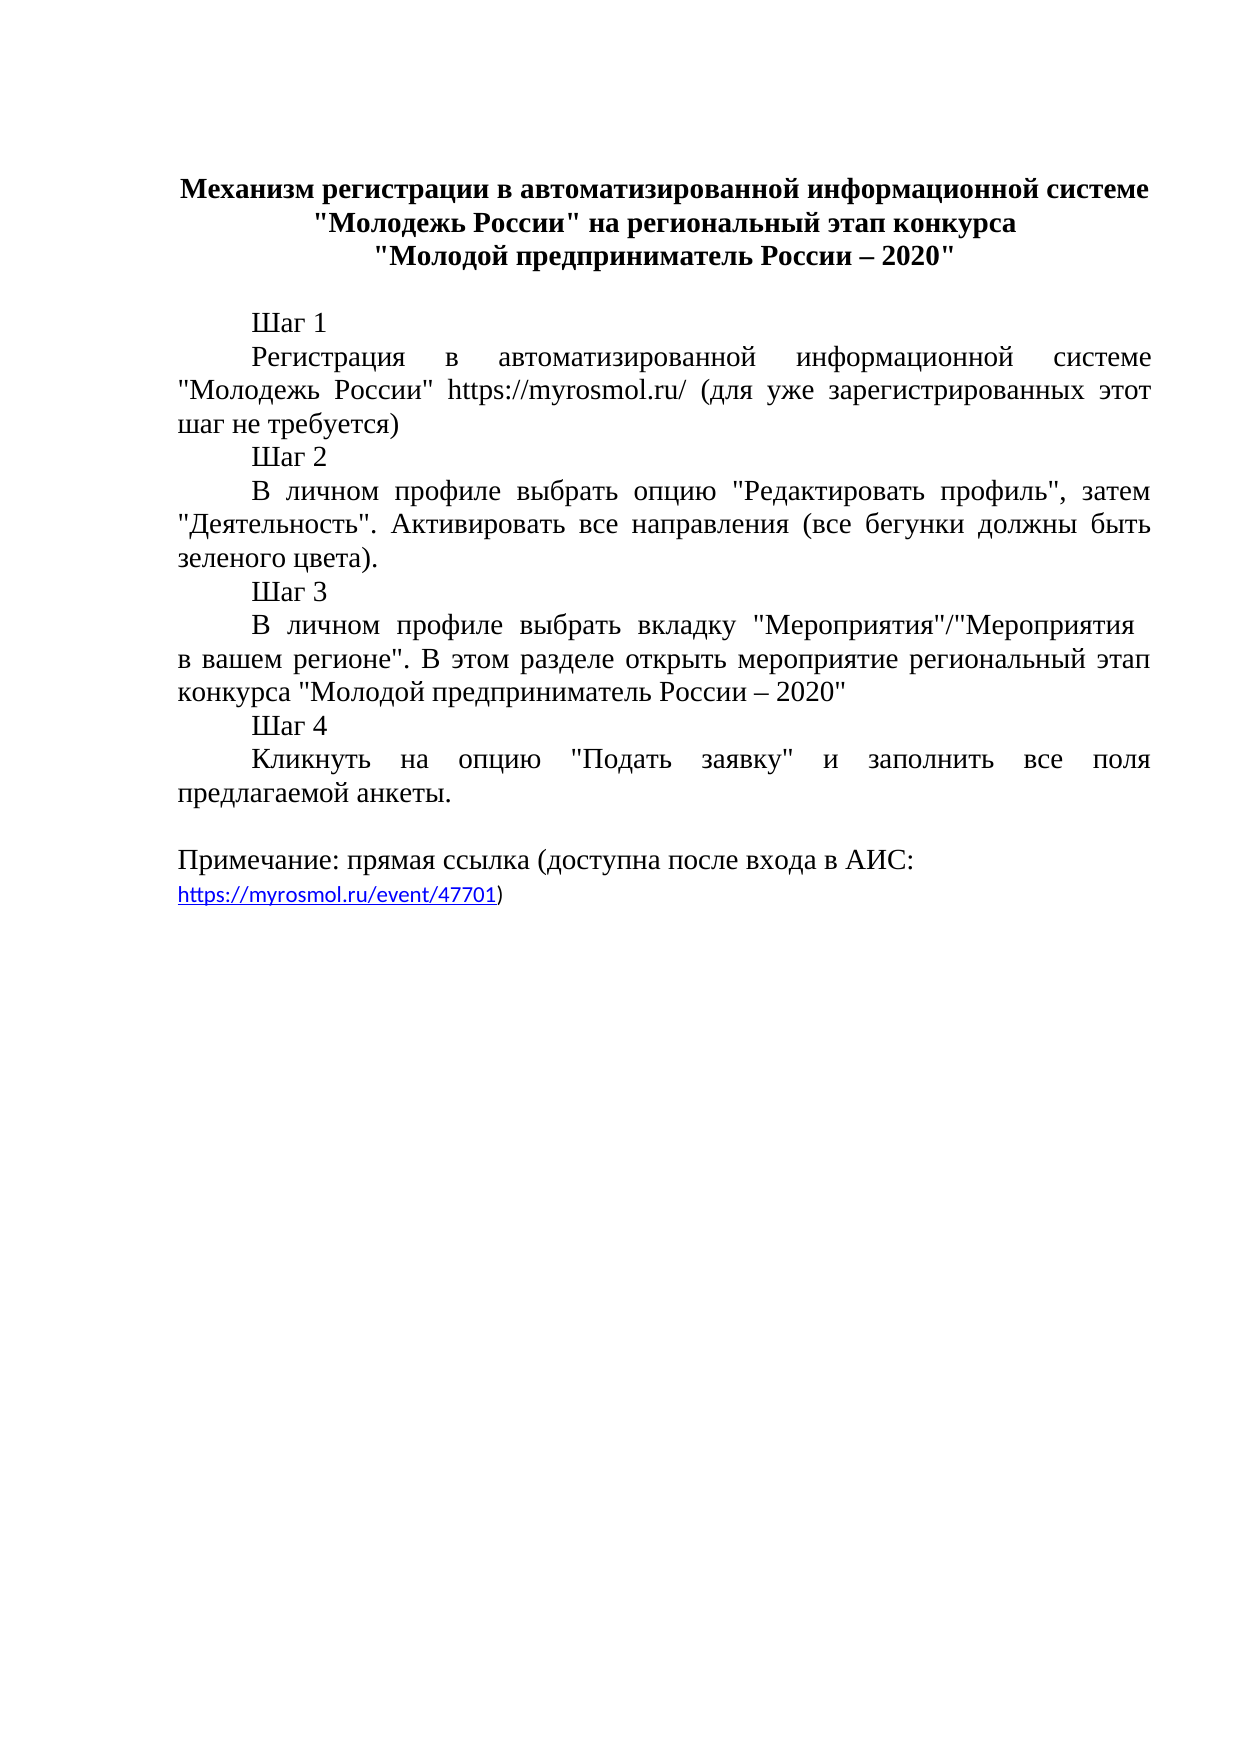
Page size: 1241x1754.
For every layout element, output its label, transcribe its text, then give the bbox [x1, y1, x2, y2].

list В личном профиле выбрать вкладку "Мероприятия"/"Мероприятия в вашем регионе". В этом разделе открыть мероприятие региональный этап конкурса "Молодой предприниматель России – 2020" [177, 607, 1152, 708]
list Регистрация в автоматизированной информационной системе "Молодежь России" https://myrosmol.ru/ (для уже зарегистрированных этот шаг не требуется) [177, 339, 1152, 439]
list Шаг 3 [177, 574, 1152, 607]
list Шаг 2 [177, 439, 1152, 473]
list В личном профиле выбрать опцию "Редактировать профиль", затем "Деятельность". Активировать все направления (все бегунки должны быть зеленого цвета). [177, 473, 1152, 574]
text "Молодой предприниматель России – 2020" [177, 238, 1152, 272]
text Механизм регистрации в автоматизированной информационной системе "Молодежь России" на региональный этап конкурса [177, 171, 1152, 238]
list Шаг 4 [177, 708, 1152, 741]
list Кликнуть на опцию "Подать заявку" и заполнить все поля предлагаемой анкеты. [177, 741, 1152, 808]
list Шаг 1 [177, 305, 1152, 339]
text Примечание: прямая ссылка (доступна после входа в АИС: https://myrosmol.ru/event/47701) [177, 842, 1152, 908]
